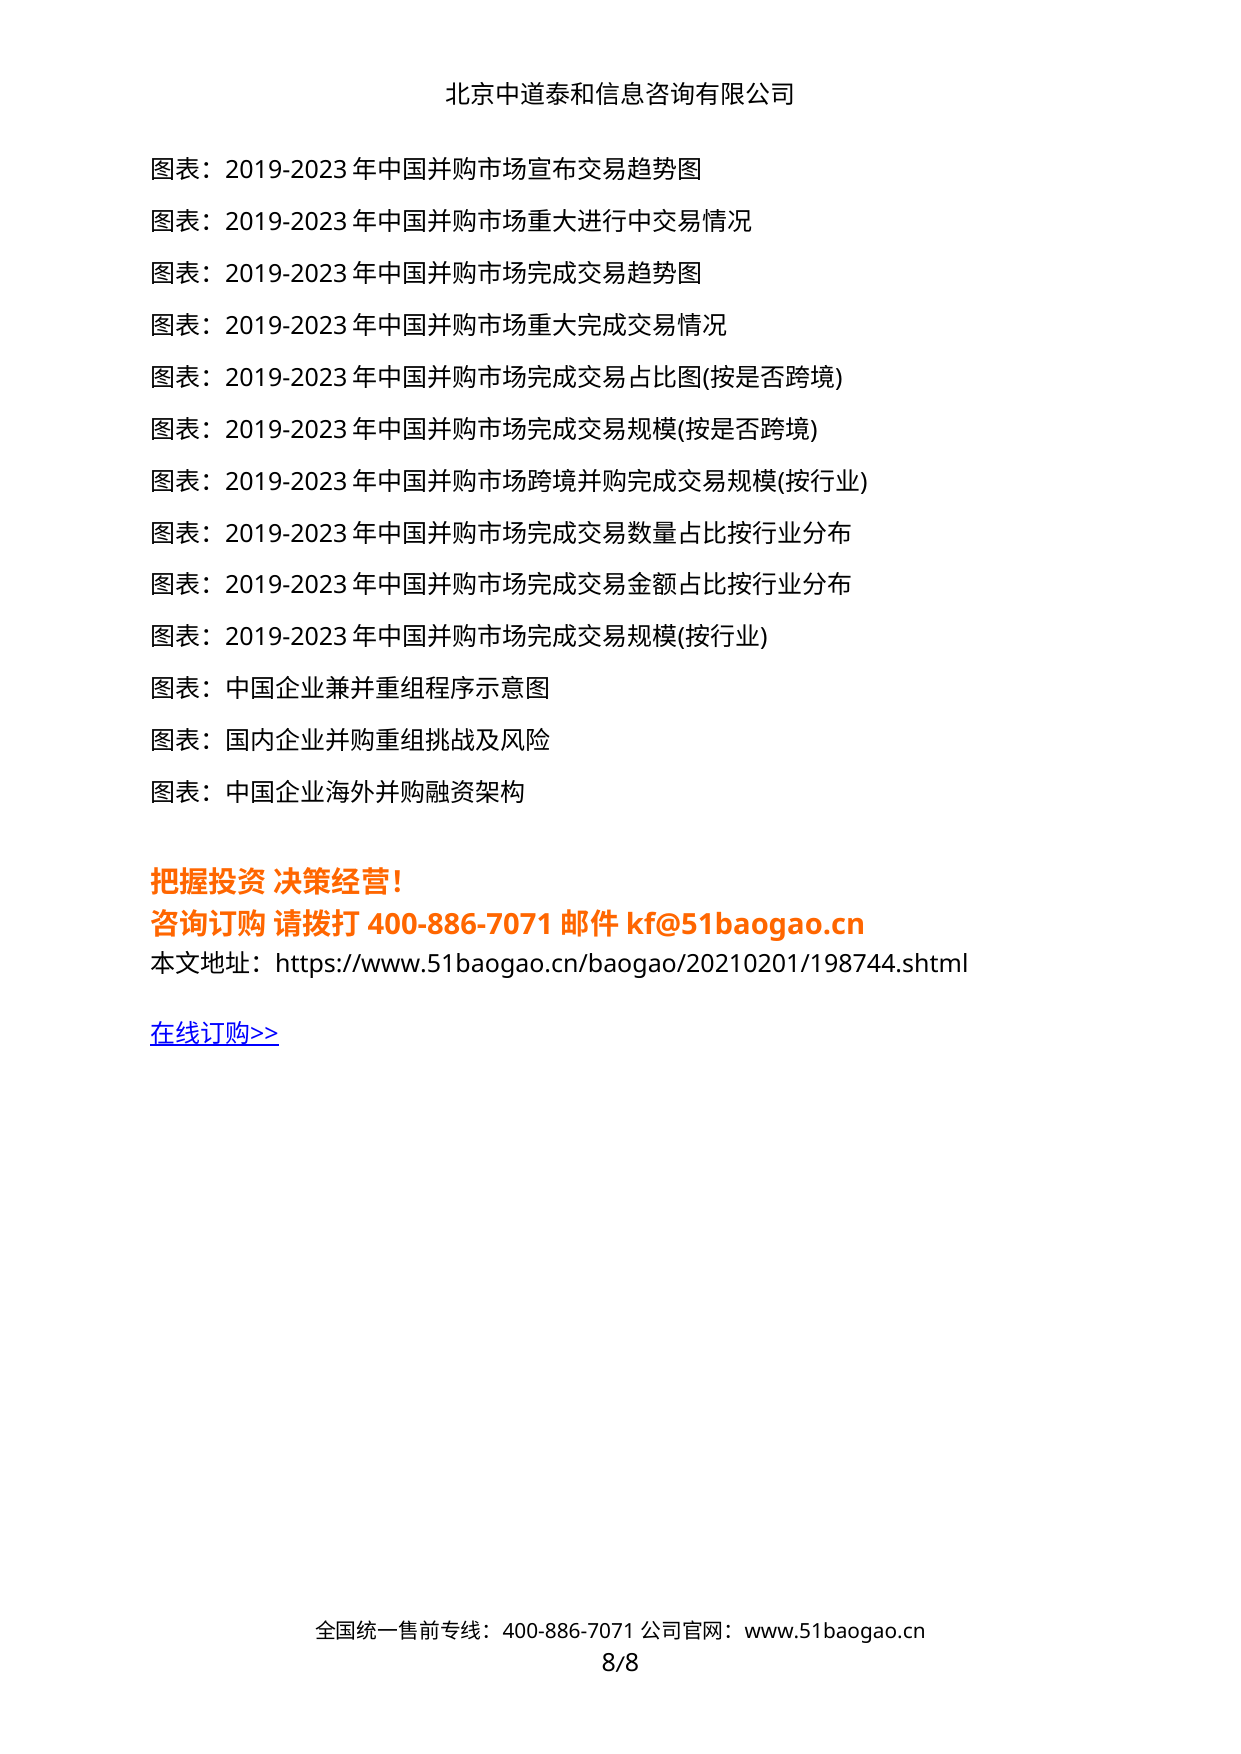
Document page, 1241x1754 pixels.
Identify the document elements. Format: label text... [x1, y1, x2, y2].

text 图表：2019-2023年中国并购市场重大进行中交易情况 [150, 202, 1090, 238]
text 图表：中国企业海外并购融资架构 [150, 772, 1090, 809]
text 图表：2019-2023年中国并购市场完成交易数量占比按行业分布 [150, 513, 1090, 549]
text 图表：国内企业并购重组挑战及风险 [150, 721, 1090, 757]
text 图表：2019-2023年中国并购市场完成交易规模(按行业) [150, 617, 1090, 653]
text 图表：2019-2023年中国并购市场重大完成交易情况 [150, 306, 1090, 342]
text 在线订购>> [150, 979, 1090, 1050]
text 图表：2019-2023年中国并购市场完成交易占比图(按是否跨境) [150, 357, 1090, 394]
text 图表：2019-2023年中国并购市场完成交易规模(按是否跨境) [150, 409, 1090, 446]
text 图表：2019-2023年中国并购市场宣布交易趋势图 [150, 150, 1090, 186]
text 图表：2019-2023年中国并购市场完成交易金额占比按行业分布 [150, 565, 1090, 601]
text 图表：2019-2023年中国并购市场跨境并购完成交易规模(按行业) [150, 461, 1090, 497]
text 图表：中国企业兼并重组程序示意图 [150, 669, 1090, 705]
text 图表：2019-2023年中国并购市场完成交易趋势图 [150, 254, 1090, 290]
text 把握投资 决策经营！咨询订购 请拨打 400-886-7071 邮件 kf@51baogao.cn本文地址：https://www.51baogao.cn/baogao/20210201/198744.shtml [150, 824, 1090, 979]
